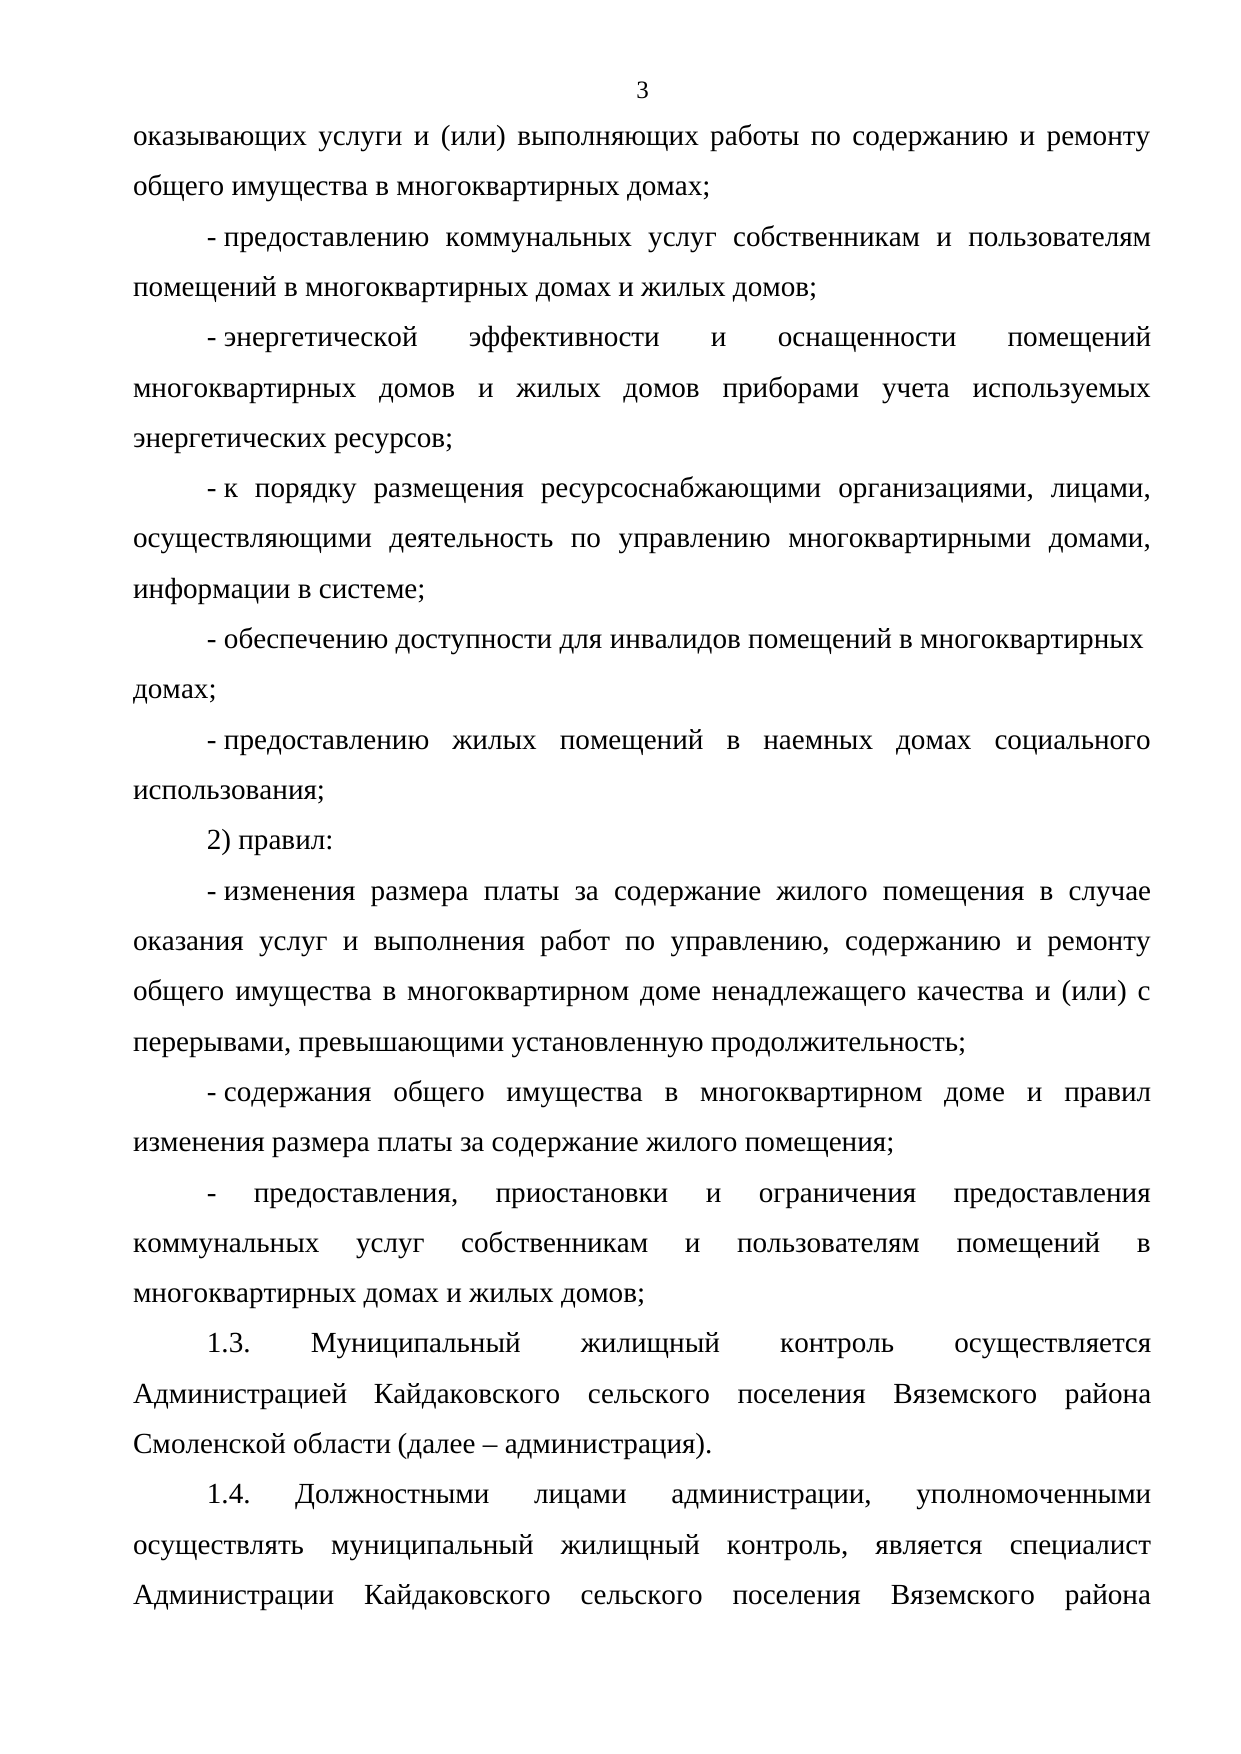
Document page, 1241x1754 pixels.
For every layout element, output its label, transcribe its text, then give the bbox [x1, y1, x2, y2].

text 1.3. Муниципальный жилищный контроль осуществляется Администрацией Кайдаковского сельского поселения Вяземского района Смоленской области (далее – администрация). [133, 1326, 1152, 1460]
text - обеспечению доступности для инвалидов помещений в многоквартирных домах; [133, 621, 1152, 705]
text - к порядку размещения ресурсоснабжающими организациями, лицами, осуществляющими деятельность по управлению многоквартирными домами, информации в системе; [133, 470, 1152, 604]
text - изменения размера платы за содержание жилого помещения в случае оказания услуг и выполнения работ по управлению, содержанию и ремонту общего имущества в многоквартирном доме ненадлежащего качества и (или) с перерывами, превышающими установленную продолжительность; [133, 873, 1152, 1057]
text - энергетической эффективности и оснащенности помещений многоквартирных домов и жилых домов приборами учета используемых энергетических ресурсов; [133, 319, 1152, 453]
text - содержания общего имущества в многоквартирном доме и правил изменения размера платы за содержание жилого помещения; [133, 1074, 1152, 1158]
text - предоставлению коммунальных услуг собственникам и пользователям помещений в многоквартирных домах и жилых домов; [133, 219, 1152, 303]
text 2) правил: [133, 822, 1152, 856]
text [133, 1477, 1152, 1611]
text - предоставления, приостановки и ограничения предоставления коммунальных услуг собственникам и пользователям помещений в многоквартирных домах и жилых домов; [133, 1175, 1152, 1309]
text - предоставлению жилых помещений в наемных домах социального использования; [133, 722, 1152, 806]
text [133, 118, 1152, 202]
